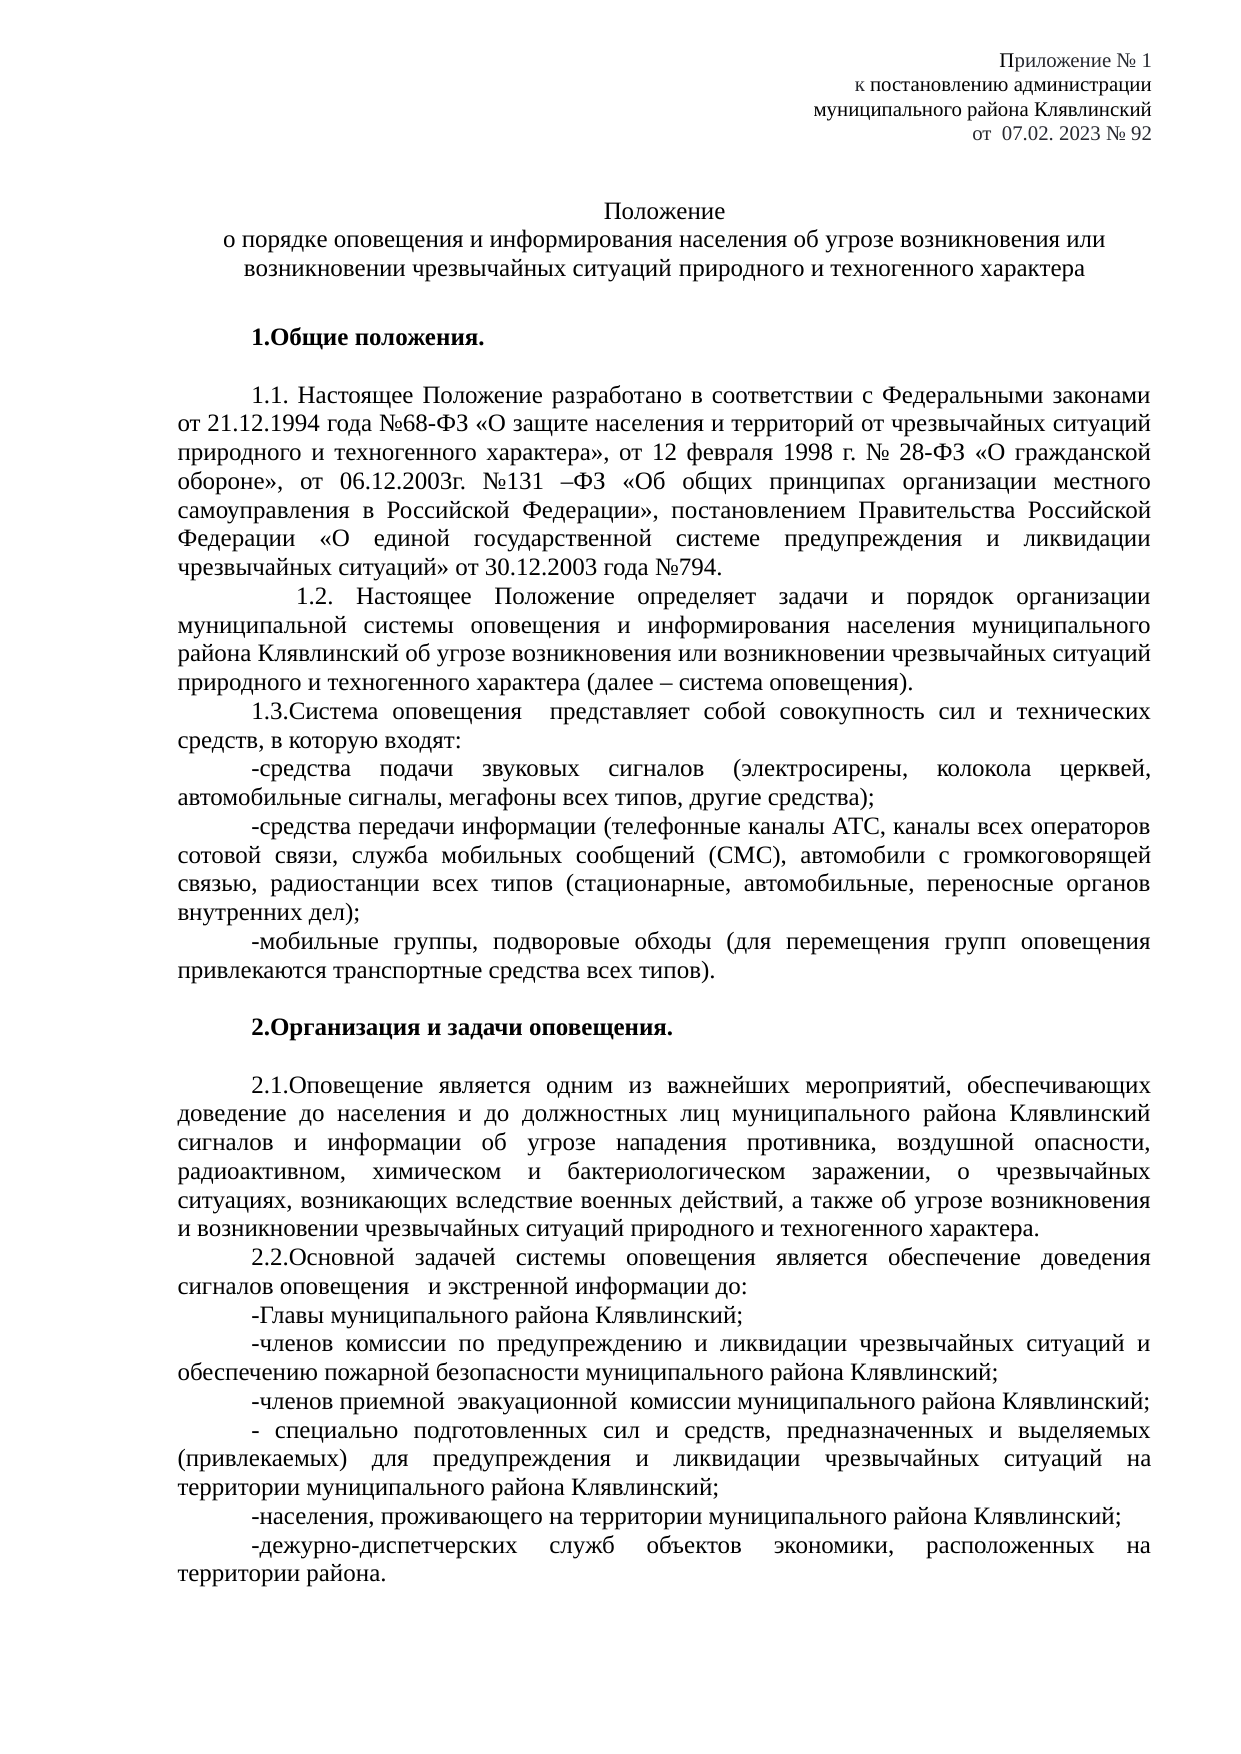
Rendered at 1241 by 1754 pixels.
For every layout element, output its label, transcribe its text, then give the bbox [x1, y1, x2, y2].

text к постановлению администрации [177, 72, 1152, 96]
text 1.3.Система оповещения представляет собой совокупность сил и технических средств, в которую входят: [177, 696, 1152, 753]
text от 07.02. 2023 № 92 [177, 121, 1152, 144]
text -членов комиссии по предупреждению и ликвидации чрезвычайных ситуаций и обеспечению пожарной безопасности муниципального района Клявлинский; [177, 1328, 1152, 1386]
subtitle Положение о порядке оповещения и информирования населения об угрозе возникновения или возникновении чрезвычайных ситуаций природного и техногенного характера [177, 196, 1152, 282]
text -мобильные группы, подворовые обходы (для перемещения групп оповещения привлекаются транспортные средства всех типов). [177, 926, 1152, 983]
text 2.1.Оповещение является одним из важнейших мероприятий, обеспечивающих доведение до населения и до должностных лиц муниципального района Клявлинский сигналов и информации об угрозе нападения противника, воздушной опасности, радиоактивном, химическом и бактериологическом заражении, о чрезвычайных ситуациях, возникающих вследствие военных действий, а также об угрозе возникновения и возникновении чрезвычайных ситуаций природного и техногенного характера. [177, 1070, 1152, 1242]
text 1.Общие положения. [177, 322, 1152, 351]
text Приложение № 1 [177, 48, 1152, 72]
text -средства подачи звуковых сигналов (электросирены, колокола церквей, автомобильные сигналы, мегафоны всех типов, другие средства); [177, 753, 1152, 811]
text 1.1. Настоящее Положение разработано в соответствии с Федеральными законами от 21.12.1994 года №68-ФЗ «О защите населения и территорий от чрезвычайных ситуаций природного и техногенного характера», от 12 февраля 1998 г. № 28-ФЗ «О гражданской обороне», от 06.12.2003г. №131 –ФЗ «Об общих принципах организации местного самоуправления в Российской Федерации», постановлением Правительства Российской Федерации «О единой государственной системе предупреждения и ликвидации чрезвычайных ситуаций» от 30.12.2003 года №794. [177, 380, 1152, 581]
text -членов приемной эвакуационной комиссии муниципального района Клявлинский; [177, 1386, 1152, 1415]
text 1.2. Настоящее Положение определяет задачи и порядок организации муниципальной системы оповещения и информирования населения муниципального района Клявлинский об угрозе возникновения или возникновении чрезвычайных ситуаций природного и техногенного характера (далее – система оповещения). [177, 581, 1152, 696]
text -населения, проживающего на территории муниципального района Клявлинский; [177, 1501, 1152, 1530]
text муниципального района Клявлинский [177, 96, 1152, 121]
text -средства передачи информации (телефонные каналы АТС, каналы всех операторов сотовой связи, служба мобильных сообщений (СМС), автомобили с громкоговорящей связью, радиостанции всех типов (стационарные, автомобильные, переносные органов внутренних дел); [177, 811, 1152, 926]
text 2.Организация и задачи оповещения. [177, 1012, 1152, 1041]
text -дежурно-диспетчерских служб объектов экономики, расположенных на территории района. [177, 1530, 1152, 1587]
text - специально подготовленных сил и средств, предназначенных и выделяемых (привлекаемых) для предупреждения и ликвидации чрезвычайных ситуаций на территории муниципального района Клявлинский; [177, 1415, 1152, 1501]
text -Главы муниципального района Клявлинский; [177, 1300, 1152, 1328]
text 2.2.Основной задачей системы оповещения является обеспечение доведения сигналов оповещения и экстренной информации до: [177, 1242, 1152, 1300]
